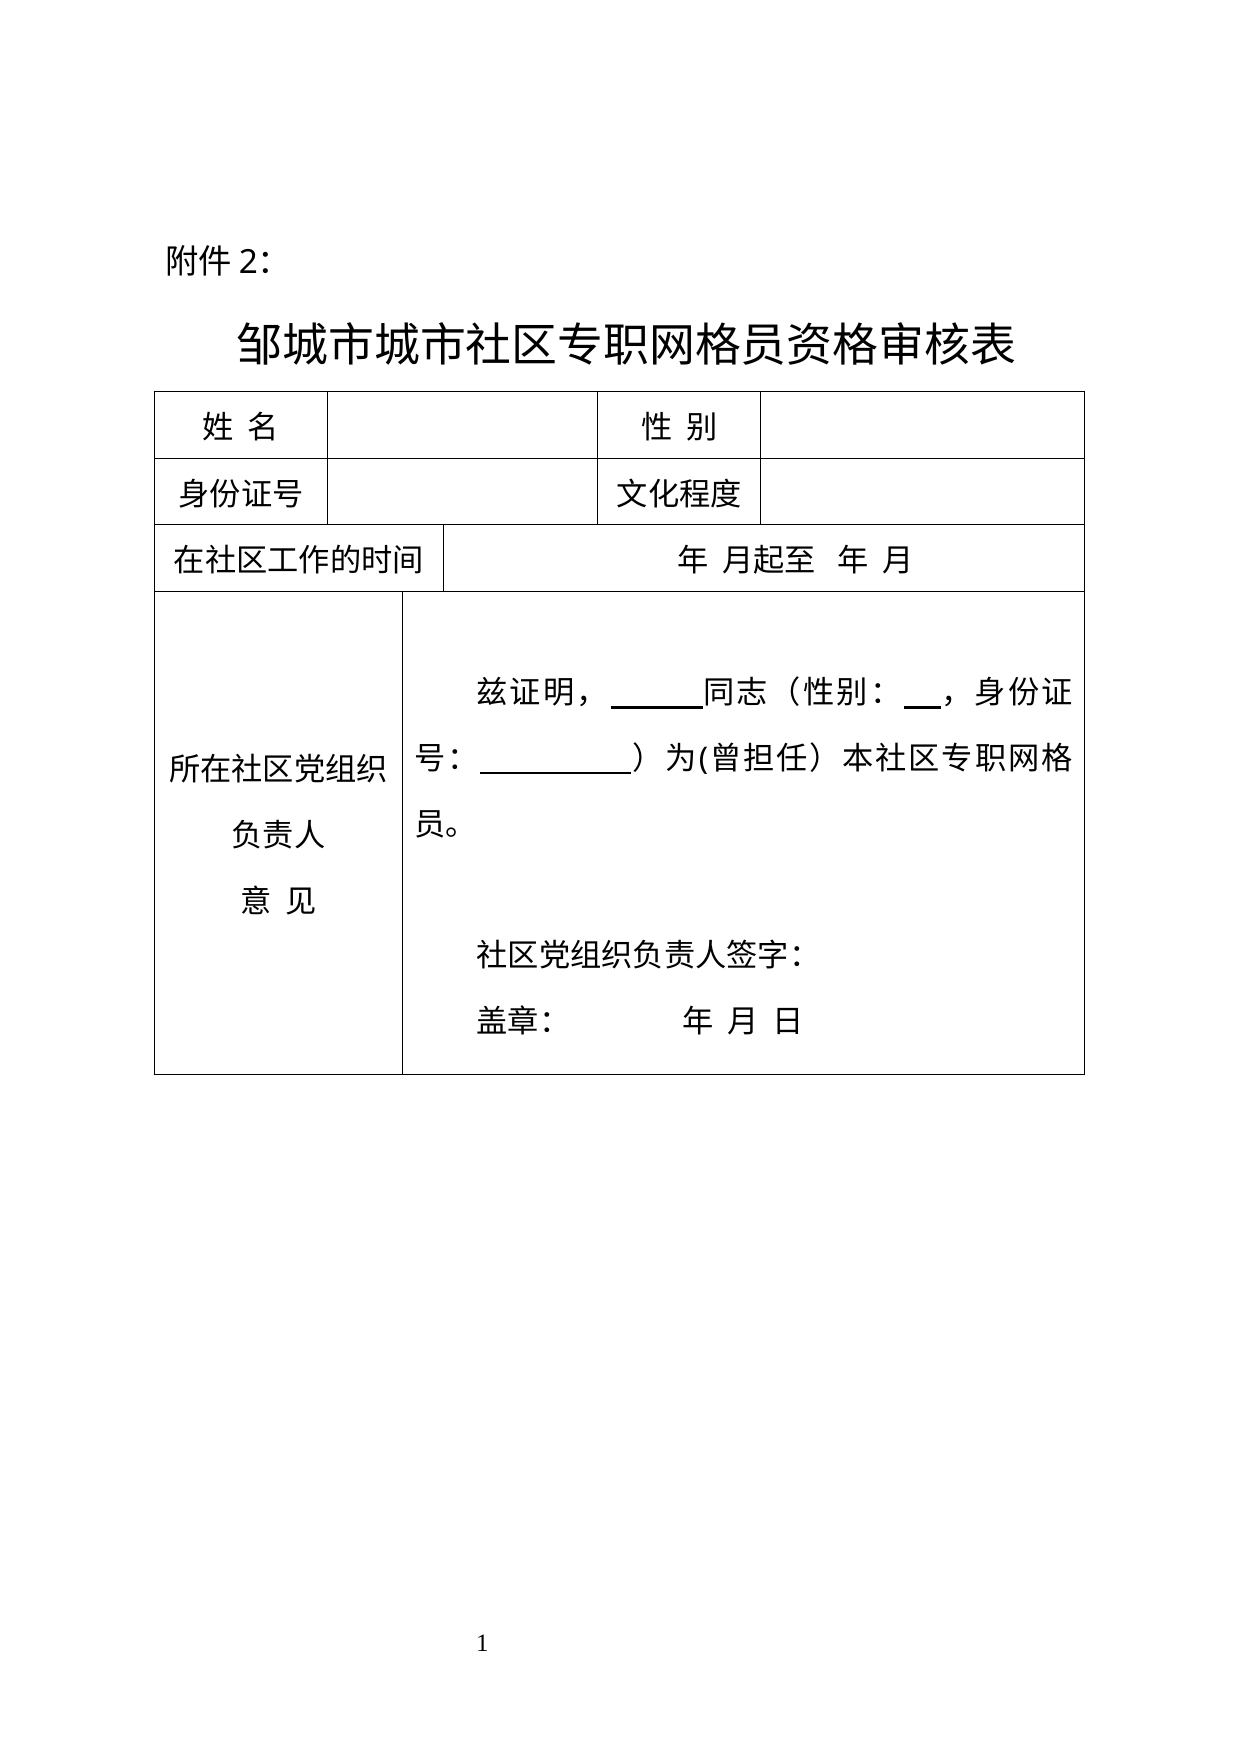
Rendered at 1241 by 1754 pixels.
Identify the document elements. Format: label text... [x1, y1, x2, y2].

table_cell 年 月起至 年 月 [444, 525, 1084, 591]
table_header 性 别 [598, 392, 760, 457]
table_cell [761, 459, 1084, 524]
table_cell 兹证明， 同志（性别： ，身份证号： ）为(曾担任）本社区专职网格员。 社区党组织负责人签字： 盖章： 年 月 日 [403, 592, 1084, 1074]
table_cell 在社区工作的时间 [155, 525, 443, 591]
table_header [761, 392, 1084, 457]
list 附件2： [165, 227, 1087, 292]
table_header [328, 392, 597, 457]
table_cell 所在社区党组织负责人 意 见 [155, 592, 402, 1074]
table_header 姓 名 [155, 392, 327, 457]
table_cell [328, 459, 597, 524]
table_cell 身份证号 [155, 459, 327, 524]
text 邹城市城市社区专职网格员资格审核表 [165, 292, 1087, 391]
table_cell 文化程度 [598, 459, 760, 524]
